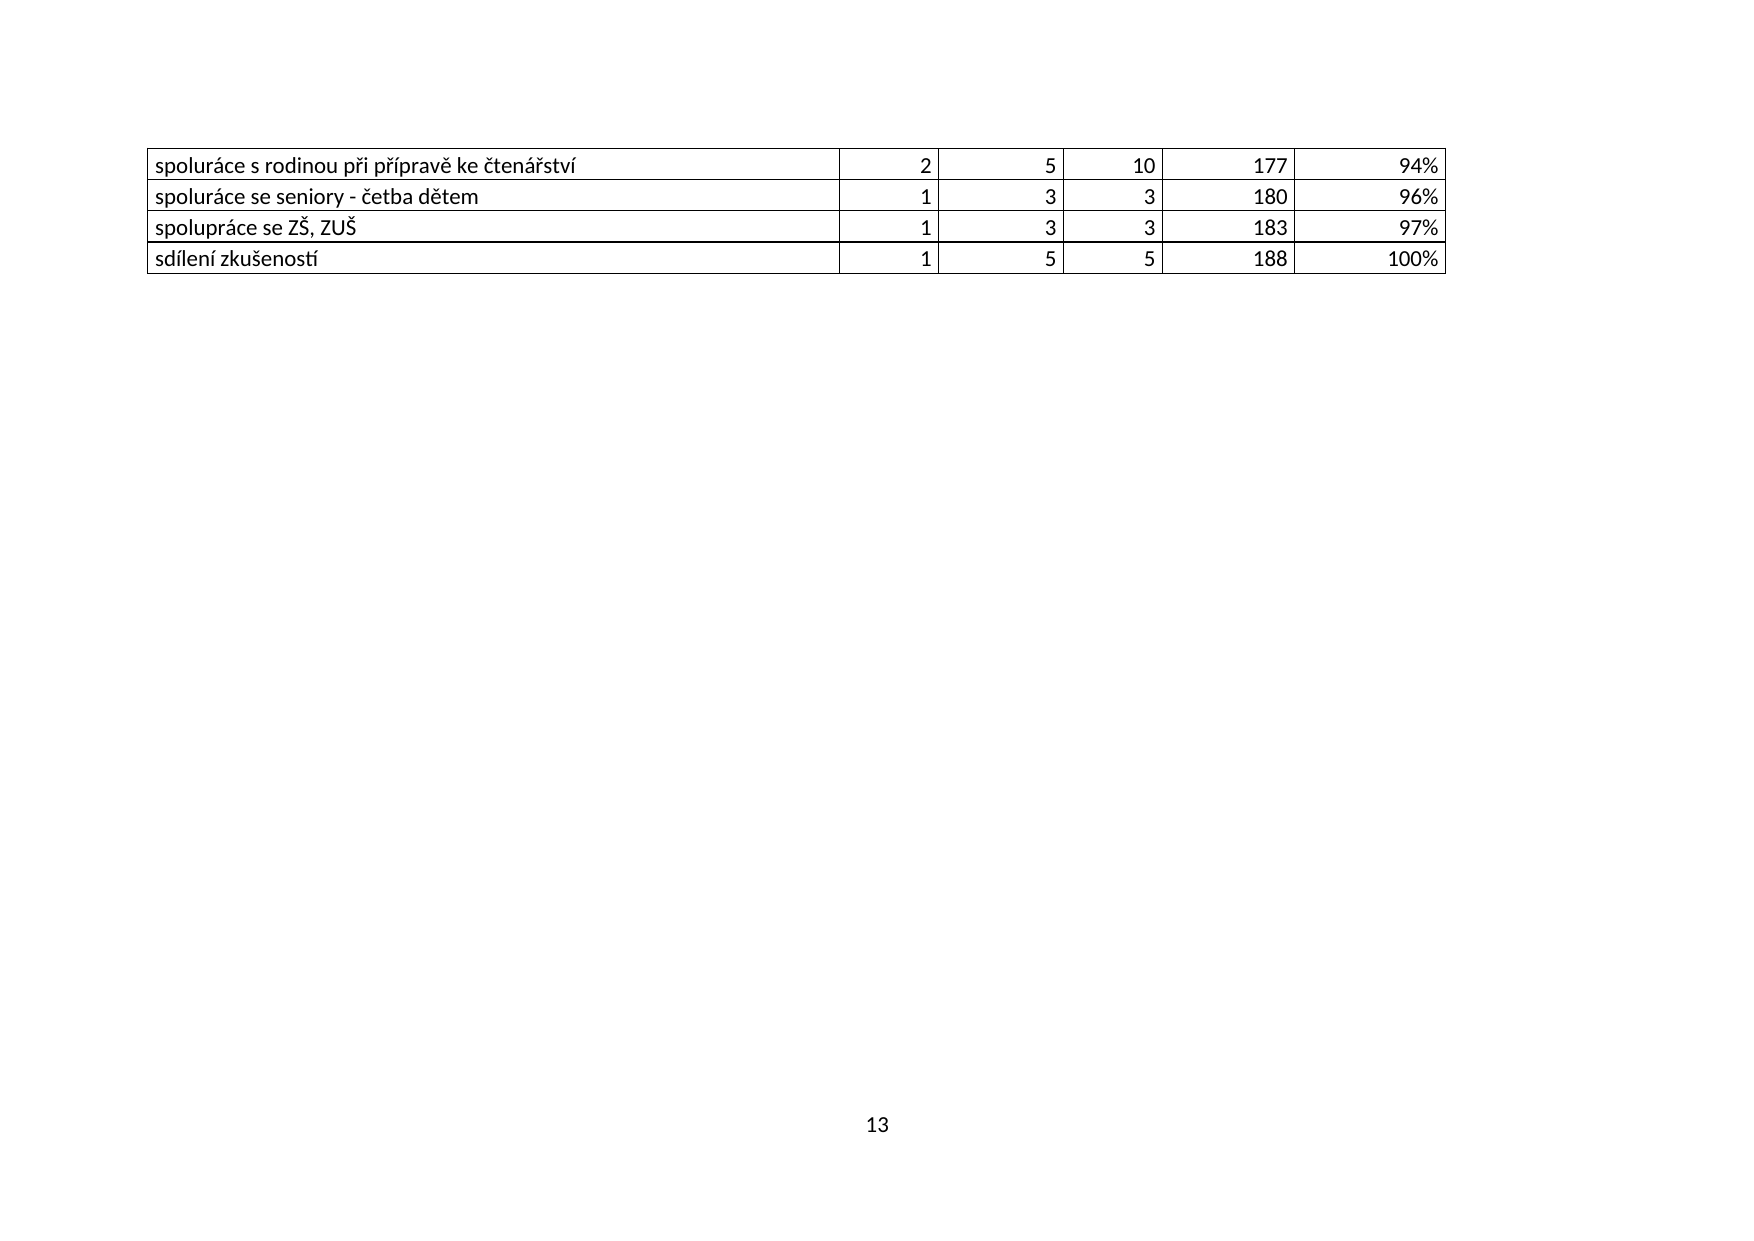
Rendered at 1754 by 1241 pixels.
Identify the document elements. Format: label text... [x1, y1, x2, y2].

table_cell 1 [840, 243, 938, 273]
table_cell 3 [1064, 211, 1162, 241]
table_cell 3 [1064, 180, 1162, 210]
table_cell spoluráce s rodinou při přípravě ke čtenářství [148, 149, 839, 179]
table_cell 100% [1295, 243, 1445, 273]
table_cell 3 [939, 211, 1063, 241]
table_cell 1 [840, 180, 938, 210]
table_cell 1 [840, 211, 938, 241]
table_cell 10 [1064, 149, 1162, 179]
table_cell 188 [1163, 243, 1294, 273]
table_cell 5 [1064, 243, 1162, 273]
table_cell 96% [1295, 180, 1445, 210]
table_cell sdílení zkušeností [148, 243, 839, 273]
table_cell 5 [939, 149, 1063, 179]
table_cell 97% [1295, 211, 1445, 241]
table_cell 183 [1163, 211, 1294, 241]
table_cell 5 [939, 243, 1063, 273]
table_cell 94% [1295, 149, 1445, 179]
table_cell 180 [1163, 180, 1294, 210]
table_cell 2 [840, 149, 938, 179]
table_cell 3 [939, 180, 1063, 210]
table_cell spolupráce se ZŠ, ZUŠ [148, 211, 839, 241]
table_cell spoluráce se seniory - četba dětem [148, 180, 839, 210]
table_cell 177 [1163, 149, 1294, 179]
